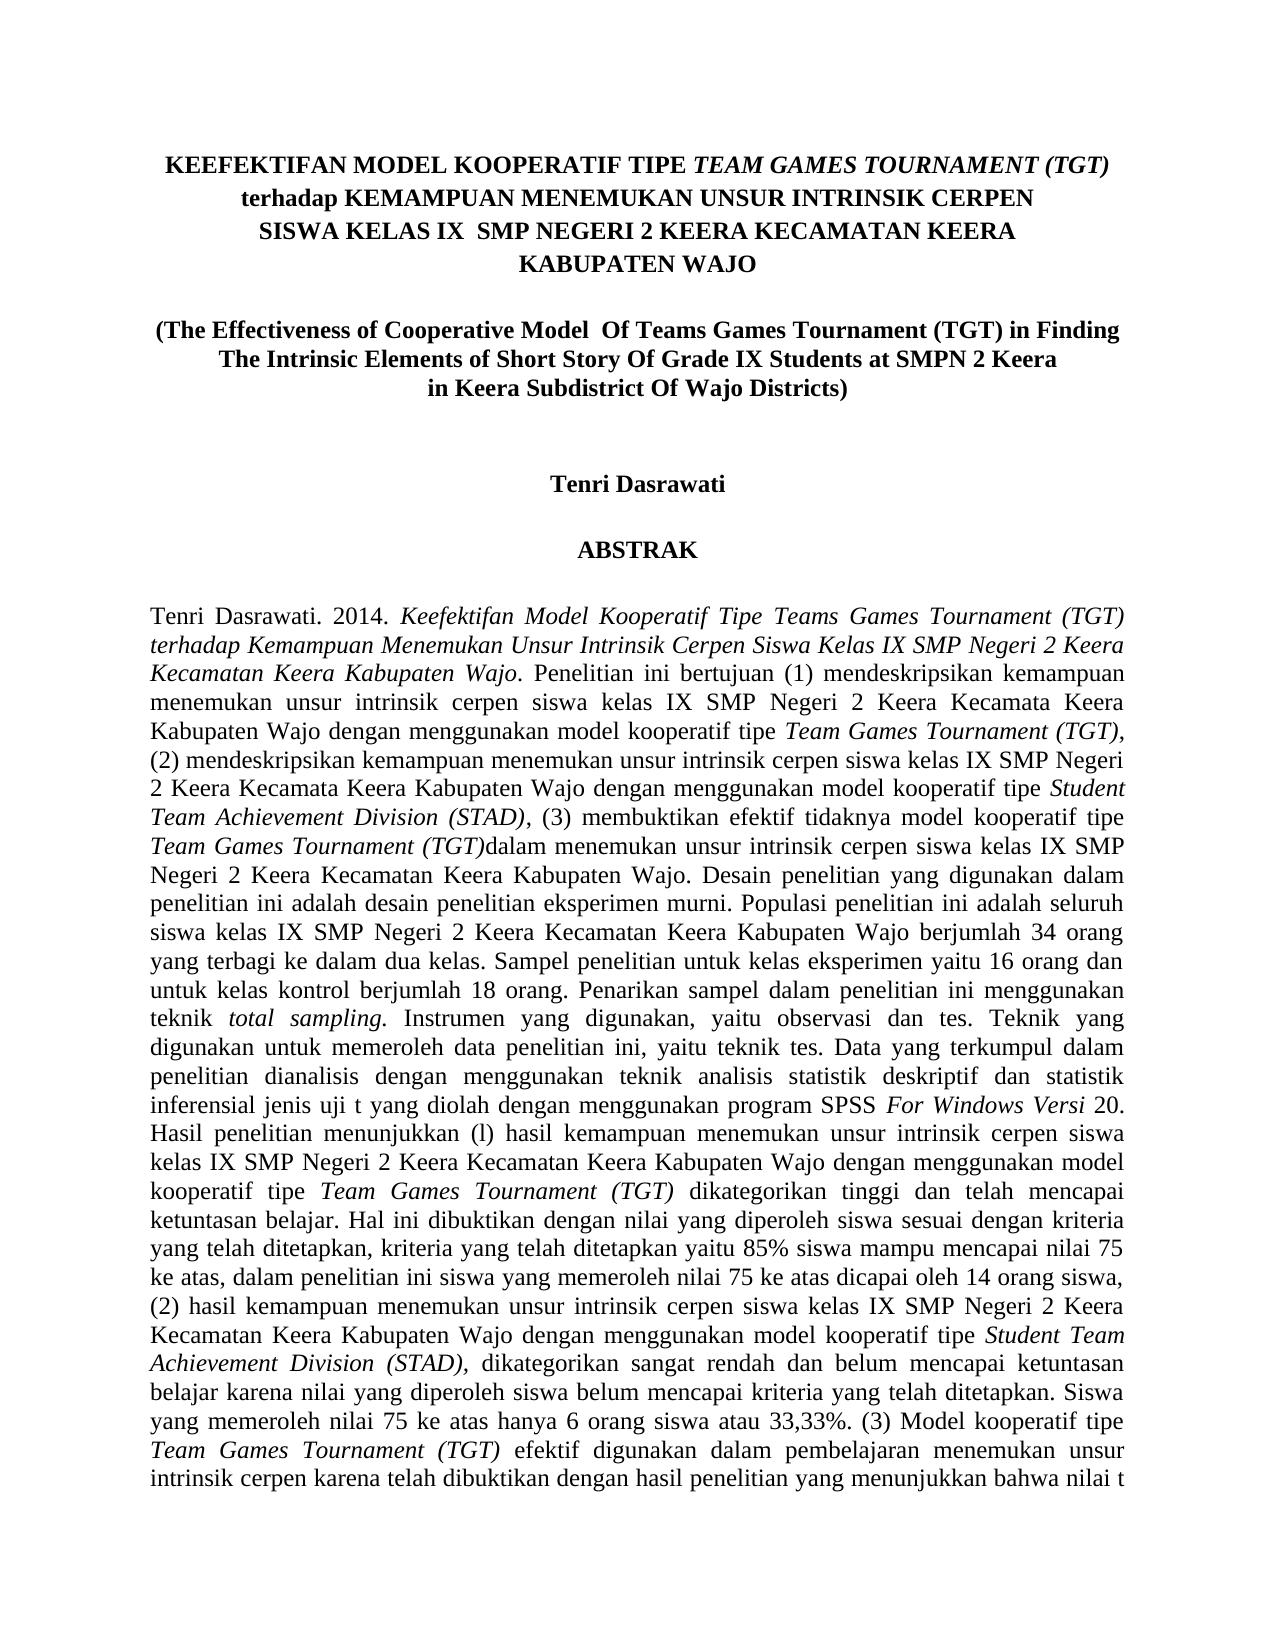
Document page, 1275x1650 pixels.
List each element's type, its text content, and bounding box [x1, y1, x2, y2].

text terhadap KEMAMPUAN MENEMUKAN UNSUR INTRINSIK CERPEN [150, 183, 1125, 212]
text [150, 601, 1125, 1492]
text in Keera Subdistrict Of Wajo Districts) [150, 373, 1125, 402]
text KABUPATEN WAJO [150, 249, 1125, 278]
text ABSTRAK [150, 535, 1125, 564]
text KEEFEKTIFAN MODEL KOOPERATIF TIPE TEAM GAMES TOURNAMENT (TGT) [150, 150, 1125, 179]
text (The Effectiveness of Cooperative Model Of Teams Games Tournament (TGT) in Finding [150, 316, 1125, 344]
text The Intrinsic Elements of Short Story Of Grade IX Students at SMPN 2 Keera [150, 344, 1125, 373]
text SISWA KELAS IX SMP NEGERI 2 KEERA KECAMATAN KEERA [150, 216, 1125, 245]
text Tenri Dasrawati [150, 469, 1125, 498]
